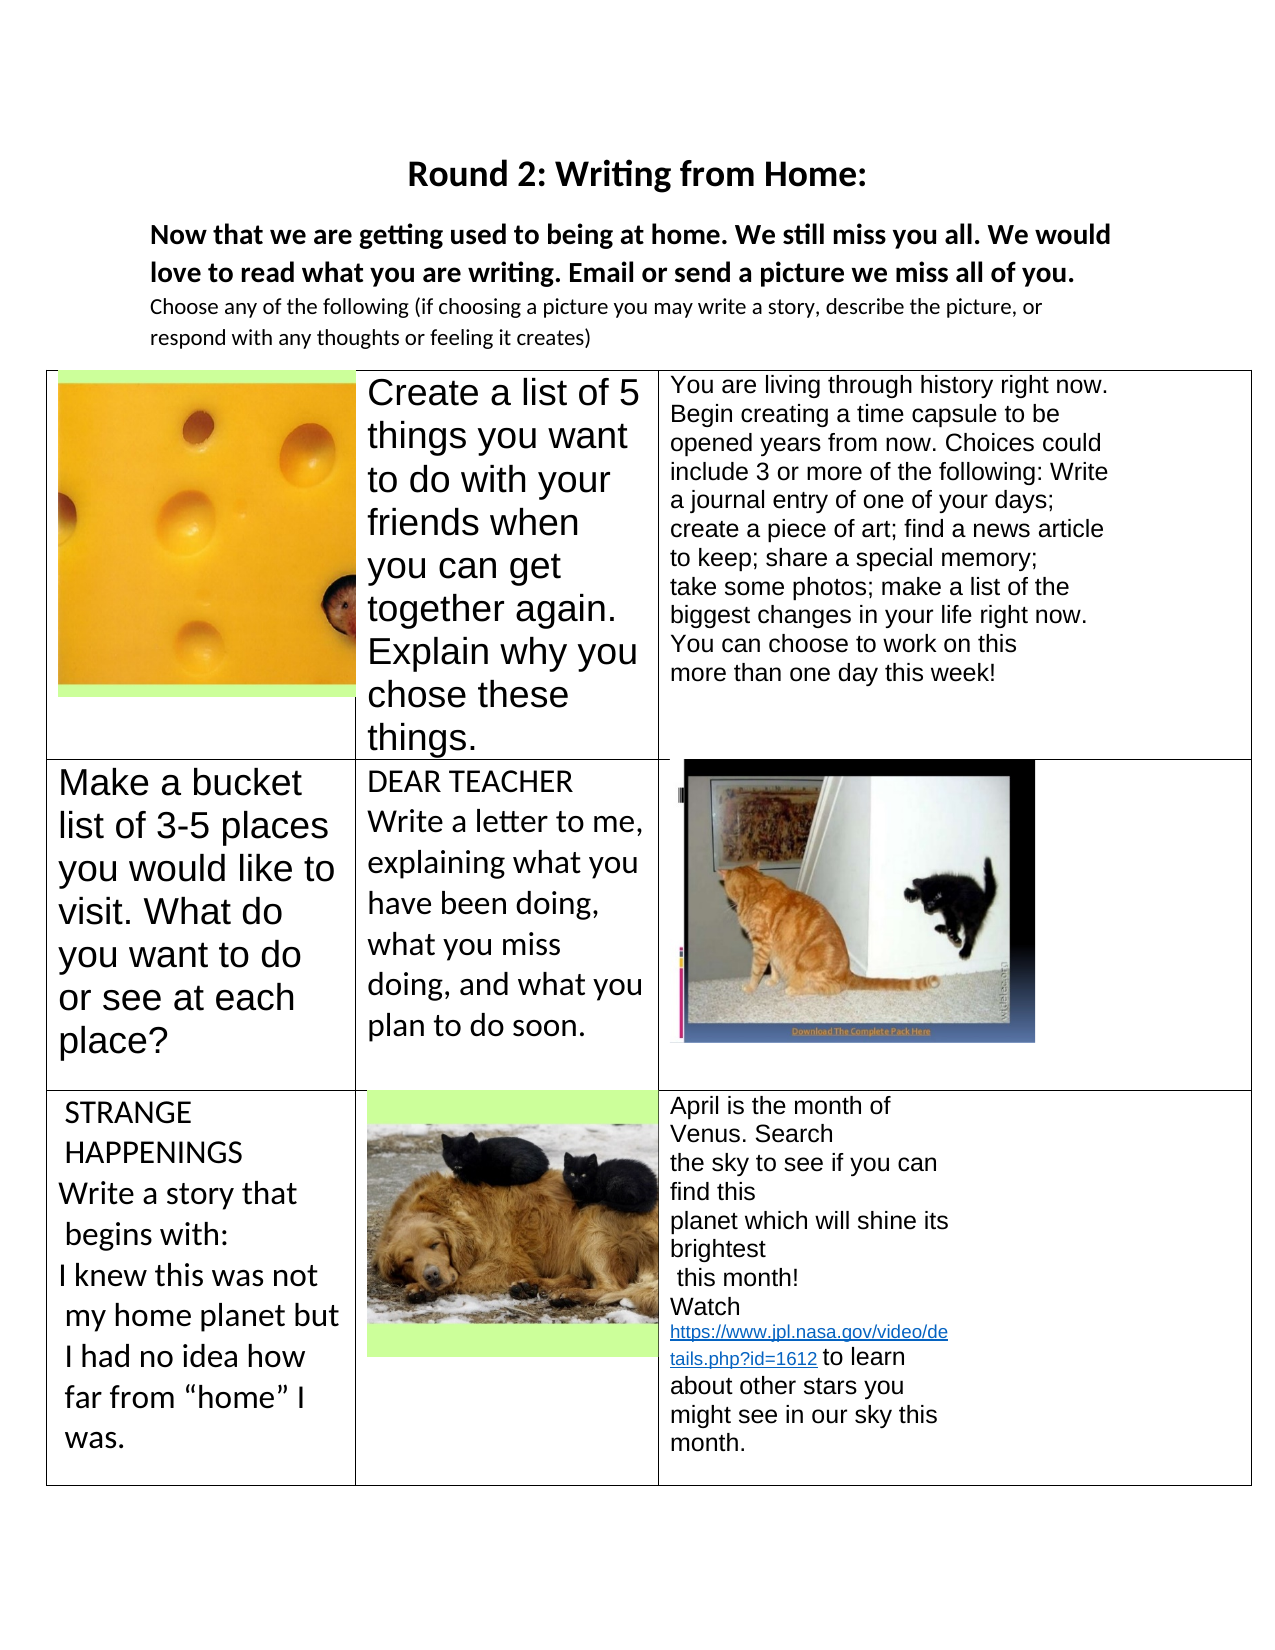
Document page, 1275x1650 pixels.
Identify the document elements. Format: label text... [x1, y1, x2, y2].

table_cell DEAR TEACHER Write a letter to me, explaining what you have been doing, what you miss doing, and what you plan to do soon. [356, 760, 658, 1089]
picture [58, 370, 356, 697]
table_cell April is the month of Venus. Search the sky to see if you can find this planet which will shine its brightest this month! Watch https://www.jpl.nasa.gov/video/details.php?id=1612 to learn about other stars you might see in our sky this month. [659, 1091, 1251, 1485]
table_header Create a list of 5 things you want to do with your friends when you can get together again. Explain why you chose these things. [356, 371, 658, 759]
text Now that we are getting used to being at home. We still miss you all. We would love to read what you are writing. Email or send a picture we miss all of you. Choose any of the following (if choosing a picture you may write a story, describe the picture, or respond with any thoughts or feeling it creates) [150, 216, 1125, 351]
table_cell [356, 1091, 658, 1485]
table_cell [659, 760, 1251, 1089]
table_cell STRANGE HAPPENINGS Write a story that begins with: I knew this was not my home planet but I had no idea how far from “home” I was. [47, 1091, 355, 1485]
text Round 2: Writing from Home: [150, 150, 1125, 196]
picture [367, 1090, 659, 1357]
picture [669, 759, 1035, 1043]
table_header You are living through history right now. Begin creating a time capsule to be opened years from now. Choices could include 3 or more of the following: Write a journal entry of one of your days; create a piece of art; find a news article to keep; share a special memory; take some photos; make a list of the biggest changes in your life right now. You can choose to work on this more than one day this week! [659, 371, 1251, 759]
table_cell Make a bucket list of 3-5 places you would like to visit. What do you want to do or see at each place? [47, 760, 355, 1089]
table_header [47, 371, 355, 759]
